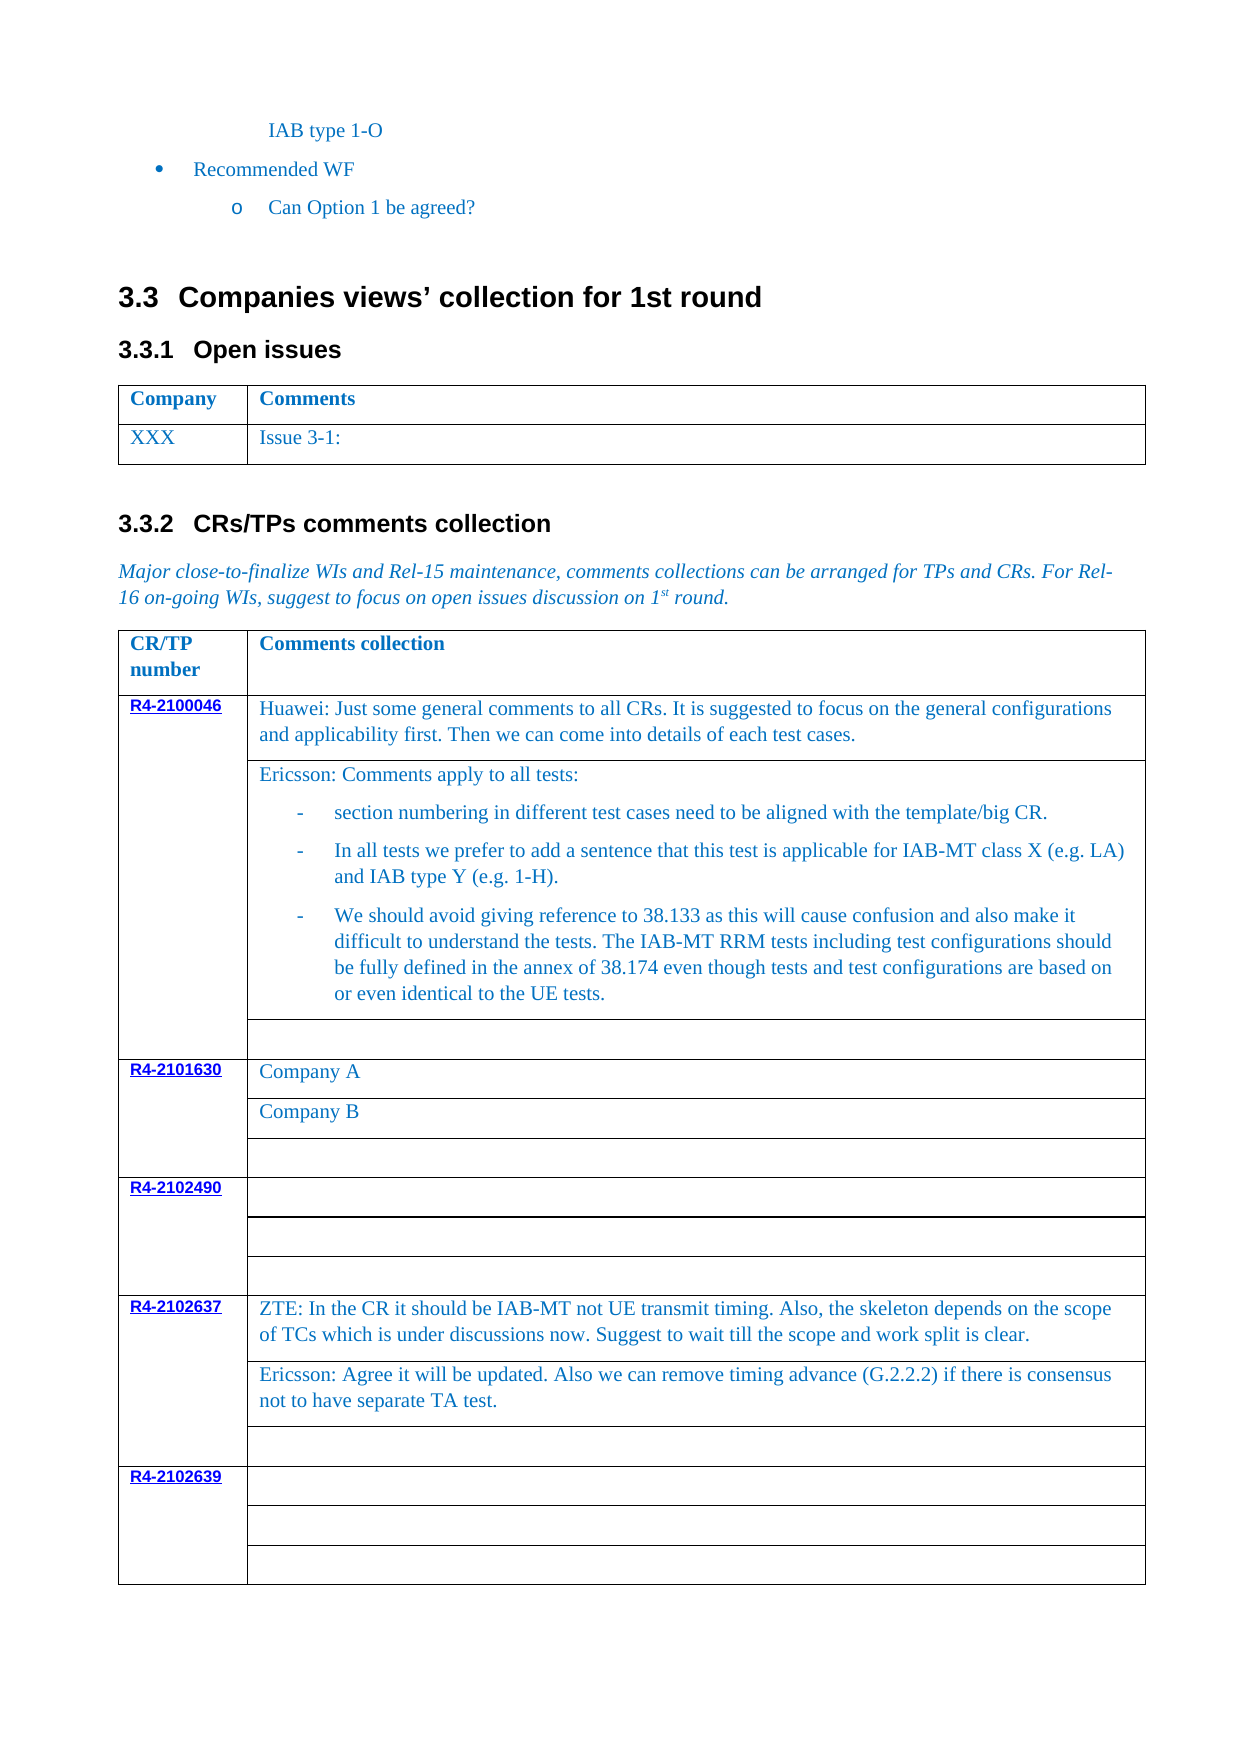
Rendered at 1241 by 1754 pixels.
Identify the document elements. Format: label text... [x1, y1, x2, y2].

table_cell Company B [248, 1099, 1145, 1137]
table_cell R4-2102637 [119, 1296, 247, 1466]
table_cell Company A [248, 1060, 1145, 1098]
table_cell R4-2101630 [119, 1060, 247, 1177]
table_header CR/TP number [119, 631, 247, 695]
table_cell [248, 1139, 1145, 1177]
table_cell Ericsson: Comments apply to all tests: section numbering in different test cases need to be aligned with the template/big CR. In all tests we prefer to add a sentence that this test is applicable for IAB-MT class X (e.g. LA) and IAB type Y (e.g. 1-H). We should avoid giving reference to 38.133 as this will cause confusion and also make it difficult to understand the tests. The IAB-MT RRM tests including test configurations should be fully defined in the annex of 38.174 even though tests and test configurations are based on or even identical to the UE tests. [248, 761, 1145, 1019]
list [231, 118, 1122, 142]
list Recommended WF [156, 156, 1122, 181]
table_cell [248, 1257, 1145, 1295]
table_header Company [119, 386, 247, 424]
list Can Option 1 be agreed? [231, 195, 1122, 221]
table_cell R4-2100046 [119, 696, 247, 1058]
table_cell Issue 3-1: [248, 425, 1145, 463]
table_cell [248, 1218, 1145, 1256]
table_cell Huawei: Just some general comments to all CRs. It is suggested to focus on the general configurations and applicability first. Then we can come into details of each test cases. [248, 696, 1145, 760]
subtitle CRs/TPs comments collection [118, 509, 1122, 538]
table_cell [248, 1546, 1145, 1584]
text Major close-to-finalize WIs and Rel-15 maintenance, comments collections can be arranged for TPs and CRs. For Rel-16 on-going WIs, suggest to focus on open issues discussion on 1st round. [118, 559, 1122, 609]
table_cell [248, 1427, 1145, 1466]
table_cell Ericsson: Agree it will be updated. Also we can remove timing advance (G.2.2.2) if there is consensus not to have separate TA test. [248, 1362, 1145, 1426]
subtitle Companies views’ collection for 1st round [118, 280, 1122, 313]
table_cell R4-2102490 [119, 1178, 247, 1295]
table_cell R4-2102639 [119, 1467, 247, 1584]
table_cell [248, 1020, 1145, 1058]
table_cell [248, 1178, 1145, 1216]
subtitle Open issues [118, 335, 1122, 363]
table_header Comments collection [248, 631, 1145, 695]
table_cell ZTE: In the CR it should be IAB-MT not UE transmit timing. Also, the skeleton depends on the scope of TCs which is under discussions now. Suggest to wait till the scope and work split is clear. [248, 1296, 1145, 1361]
table_cell [248, 1467, 1145, 1505]
table_cell [248, 1506, 1145, 1544]
table_header Comments [248, 386, 1145, 424]
table_cell XXX [119, 425, 247, 463]
